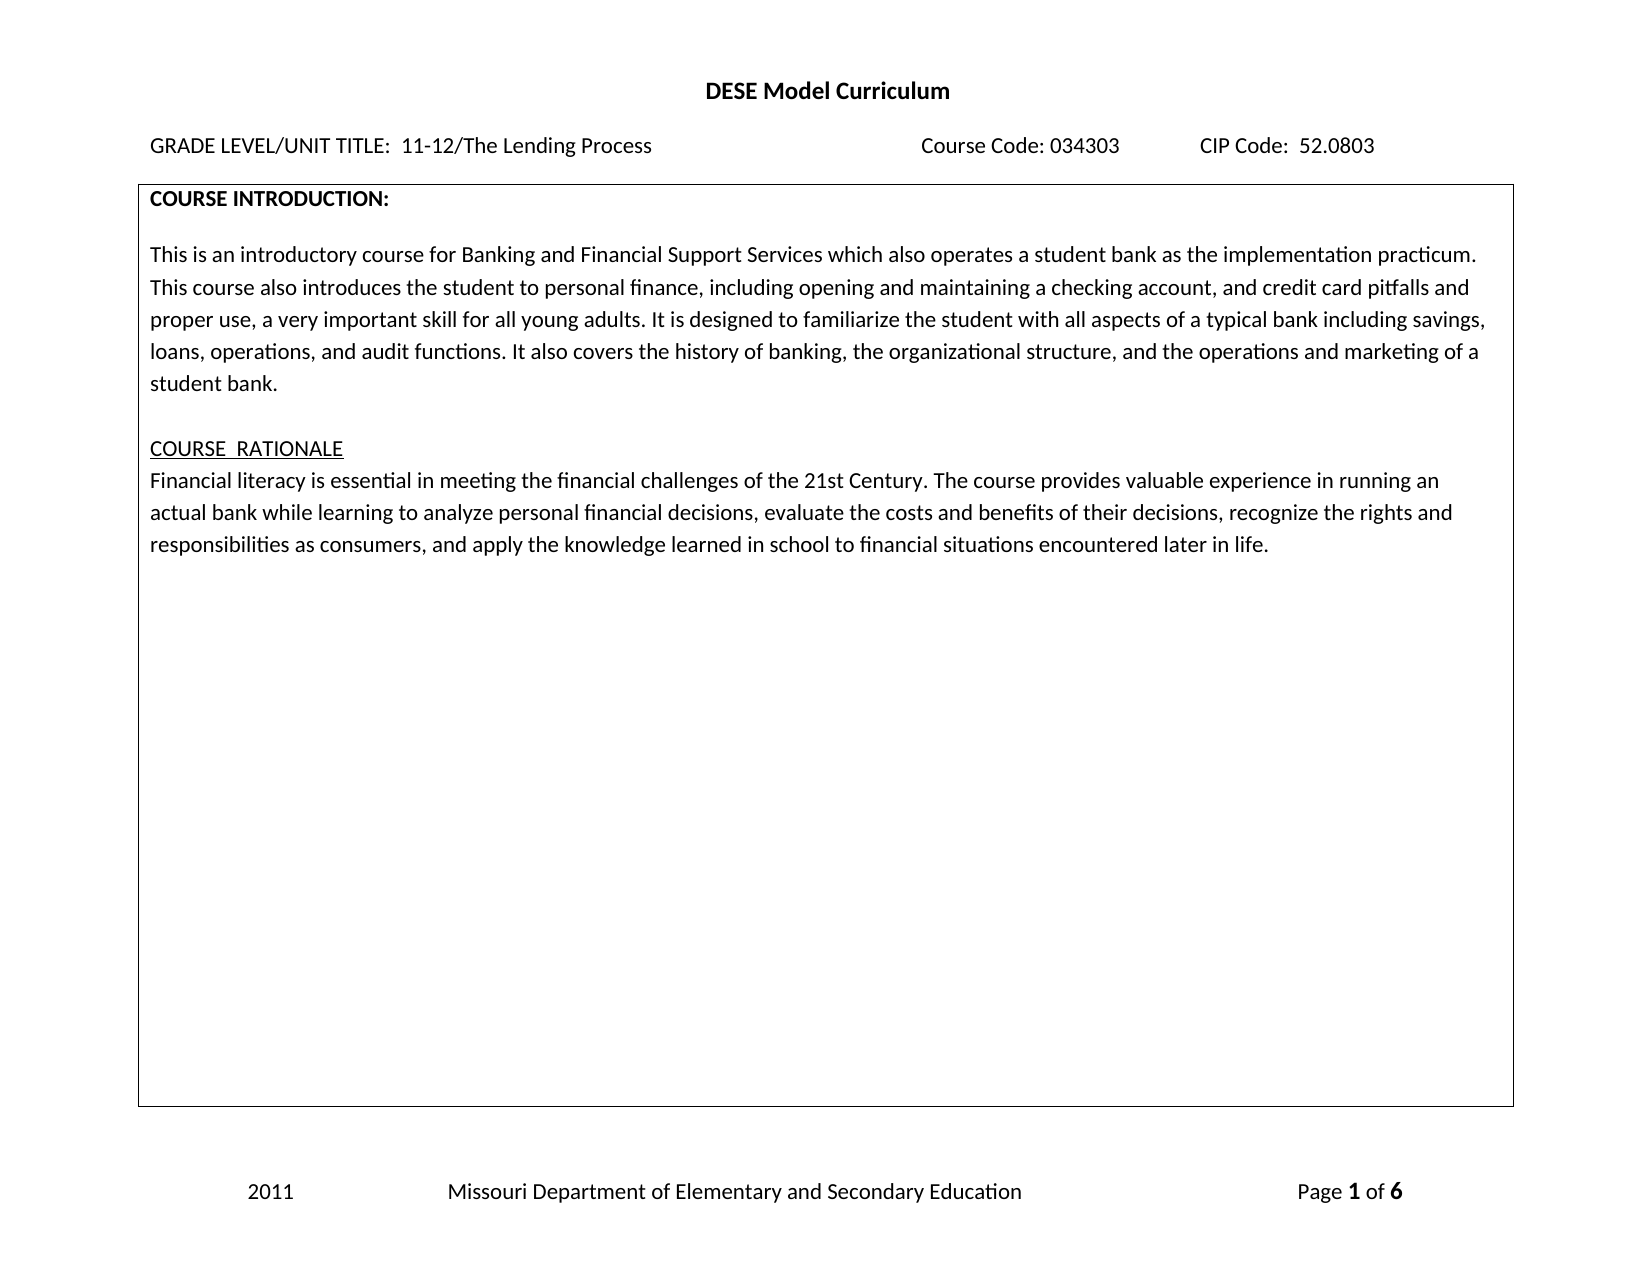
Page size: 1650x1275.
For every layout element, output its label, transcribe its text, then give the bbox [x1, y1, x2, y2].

table_header COURSE INTRODUCTION: This is an introductory course for Banking and Financial Support Services which also operates a student bank as the implementation practicum. This course also introduces the student to personal finance, including opening and maintaining a checking account, and credit card pitfalls and proper use, a very important skill for all young adults. It is designed to familiarize the student with all aspects of a typical bank including savings, loans, operations, and audit functions. It also covers the history of banking, the organizational structure, and the operations and marketing of a student bank. COURSE RATIONALE Financial literacy is essential in meeting the financial challenges of the 21st Century. The course provides valuable experience in running an actual bank while learning to analyze personal financial decisions, evaluate the costs and benefits of their decisions, recognize the rights and responsibilities as consumers, and apply the knowledge learned in school to financial situations encountered later in life. [139, 185, 1513, 1106]
